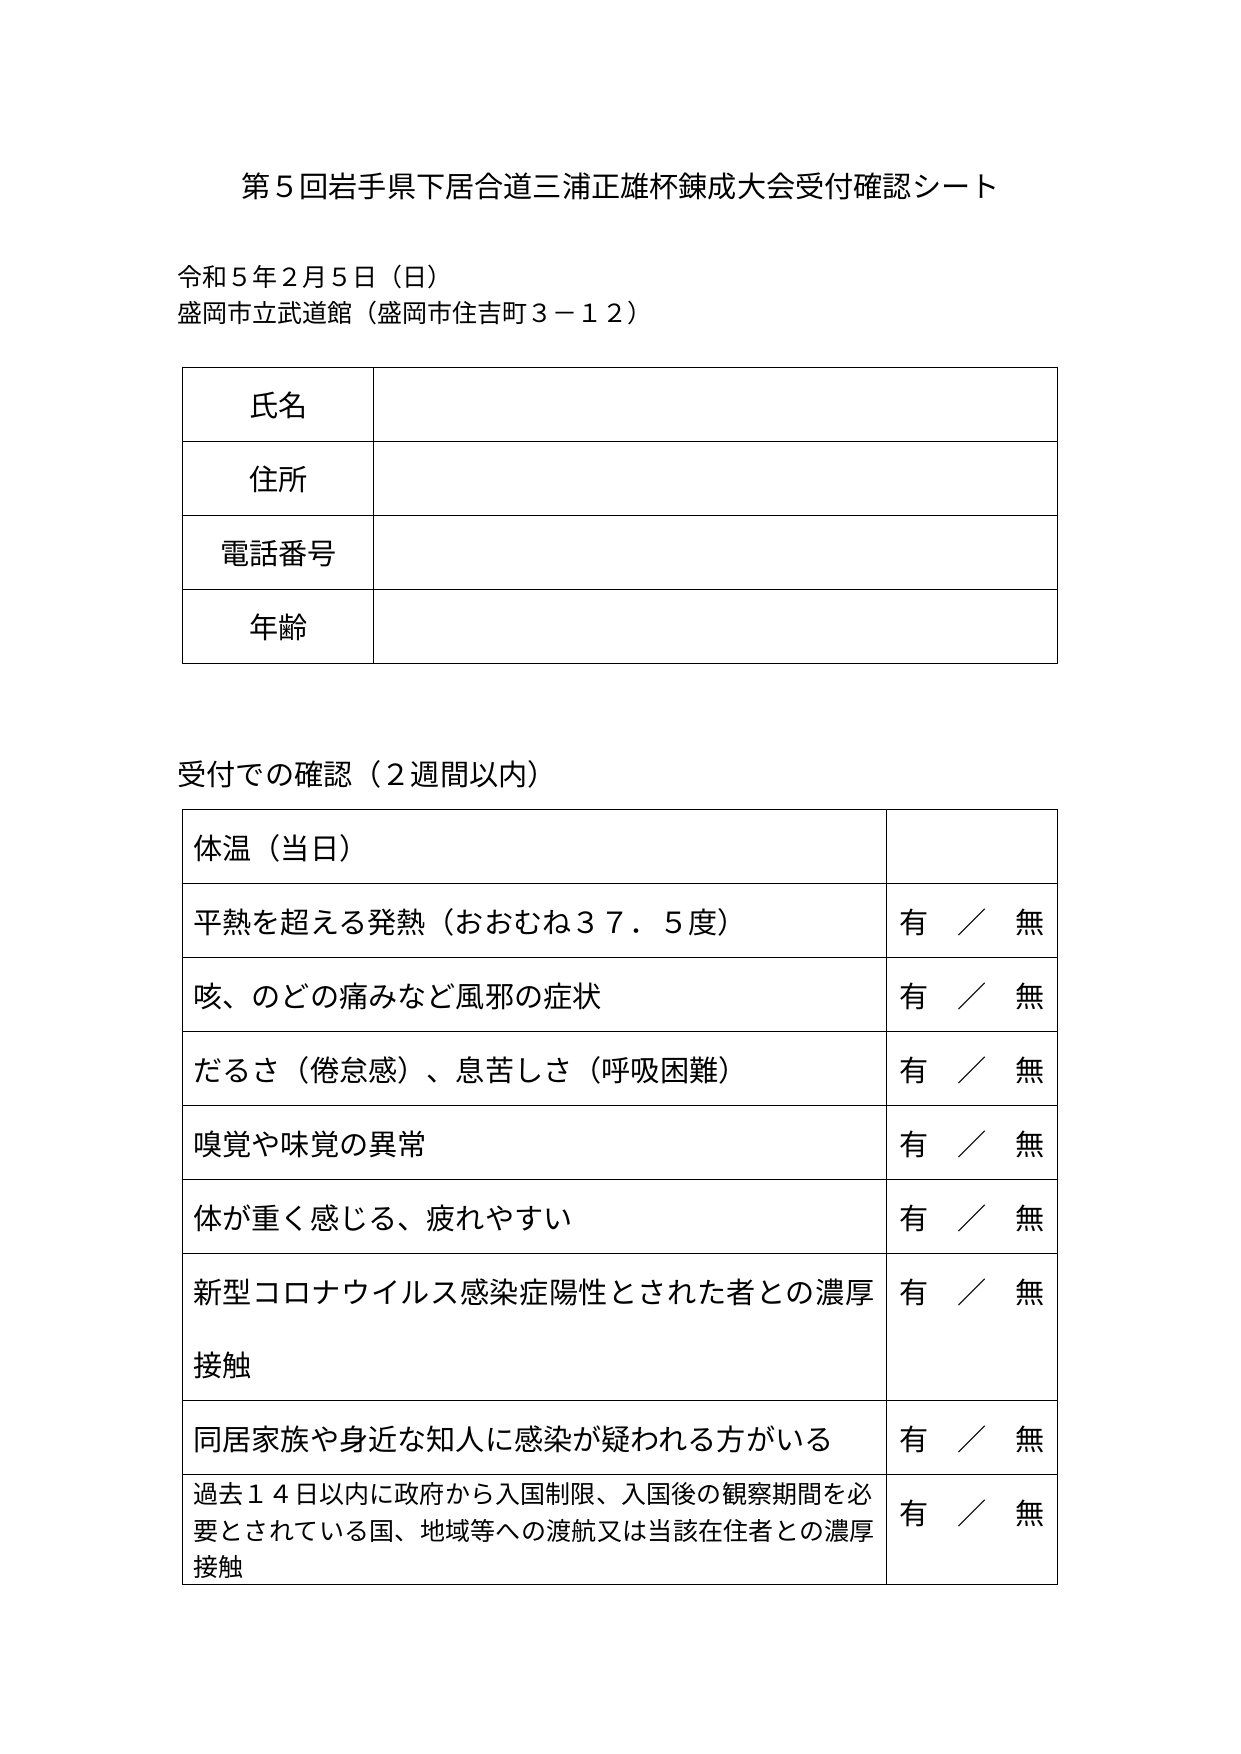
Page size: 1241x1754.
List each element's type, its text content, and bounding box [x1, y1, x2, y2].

table_cell 有 ／ 無 [887, 1254, 1057, 1400]
table_cell 咳、のどの痛みなど風邪の症状 [183, 958, 886, 1031]
table_cell 住所 [183, 442, 373, 514]
table_cell 有 ／ 無 [887, 884, 1057, 957]
table_cell 過去１４日以内に政府から入国制限、入国後の観察期間を必要とされている国、地域等への渡航又は当該在住者との濃厚接触 [183, 1475, 886, 1584]
table_cell 同居家族や身近な知人に感染が疑われる方がいる [183, 1401, 886, 1474]
table_cell 有 ／ 無 [887, 1032, 1057, 1105]
table_cell だるさ（倦怠感）、息苦しさ（呼吸困難） [183, 1032, 886, 1105]
table_cell 体が重く感じる、疲れやすい [183, 1180, 886, 1253]
table_cell [374, 516, 1057, 588]
table_header [374, 368, 1057, 441]
table_cell 有 ／ 無 [887, 958, 1057, 1031]
table_cell 有 ／ 無 [887, 1475, 1057, 1584]
table_cell 電話番号 [183, 516, 373, 588]
text 受付での確認（２週間以内） [177, 736, 1063, 809]
table_header 氏名 [183, 368, 373, 441]
table_cell 有 ／ 無 [887, 1106, 1057, 1179]
table_header 体温（当日） [183, 810, 886, 883]
table_cell [374, 590, 1057, 662]
table_cell 有 ／ 無 [887, 1401, 1057, 1474]
table_cell 年齢 [183, 590, 373, 662]
text 第５回岩手県下居合道三浦正雄杯錬成大会受付確認シート [177, 148, 1063, 221]
table_cell [374, 442, 1057, 514]
table_cell 有 ／ 無 [887, 1180, 1057, 1253]
text 令和５年２月５日（日） [177, 257, 1063, 294]
text 盛岡市立武道館（盛岡市住吉町３－１２） [177, 294, 1063, 330]
table_cell 嗅覚や味覚の異常 [183, 1106, 886, 1179]
table_cell 新型コロナウイルス感染症陽性とされた者との濃厚接触 [183, 1254, 886, 1400]
table_header [887, 810, 1057, 883]
table_cell 平熱を超える発熱（おおむね３７．５度） [183, 884, 886, 957]
